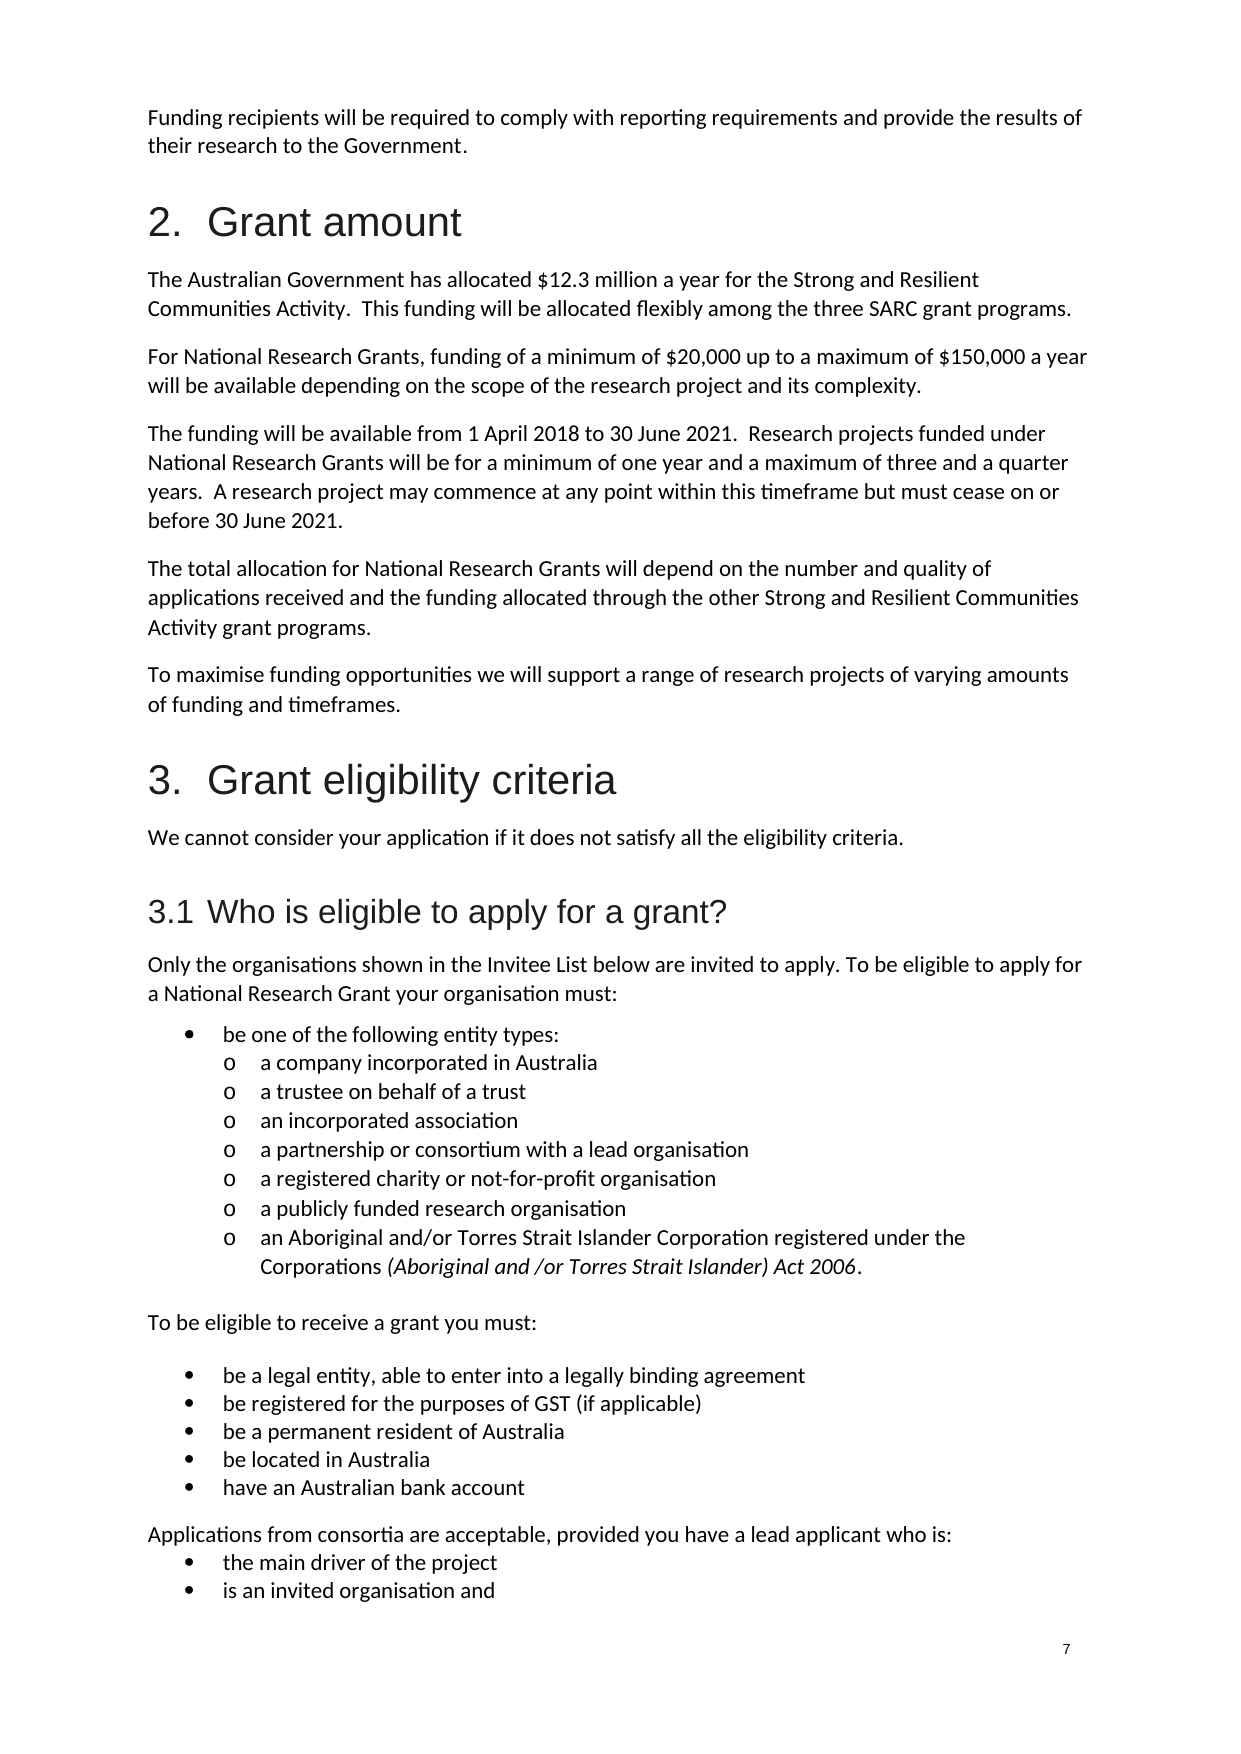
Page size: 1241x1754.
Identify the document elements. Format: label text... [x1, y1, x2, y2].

subtitle Who is eligible to apply for a grant? [148, 889, 1092, 930]
text For National Research Grants, funding of a minimum of $20,000 up to a maximum of $150,000 a year will be available depending on the scope of the research project and its complexity. [148, 341, 1092, 399]
list a company incorporated in Australia [223, 1048, 1092, 1077]
list an incorporated association [223, 1106, 1092, 1135]
list an Aboriginal and/or Torres Strait Islander Corporation registered under the Corporations (Aboriginal and /or Torres Strait Islander) Act 2006. [223, 1223, 1092, 1280]
list have an Australian bank account [185, 1473, 1092, 1501]
text Applications from consortia are acceptable, provided you have a lead applicant who is: [148, 1520, 1092, 1548]
list be a legal entity, able to enter into a legally binding agreement [185, 1361, 1092, 1389]
text The funding will be available from 1 April 2018 to 30 June 2021. Research projects funded under National Research Grants will be for a minimum of one year and a maximum of three and a quarter years. A research project may commence at any point within this timeframe but must cease on or before 30 June 2021. [148, 418, 1092, 534]
list be one of the following entity types: [185, 1020, 1092, 1048]
text Funding recipients will be required to comply with reporting requirements and provide the results of their research to the Government. [148, 103, 1092, 159]
list a partnership or consortium with a lead organisation [223, 1135, 1092, 1164]
list a publicly funded research organisation [223, 1194, 1092, 1223]
text The Australian Government has allocated $12.3 million a year for the Strong and Resilient Communities Activity. This funding will be allocated flexibly among the three SARC grant programs. [148, 264, 1092, 322]
list be registered for the purposes of GST (if applicable) [185, 1389, 1092, 1417]
subtitle Grant amount [148, 197, 1092, 245]
list a registered charity or not-for-profit organisation [223, 1164, 1092, 1194]
list be a permanent resident of Australia [185, 1417, 1092, 1445]
list be located in Australia [185, 1445, 1092, 1473]
text To be eligible to receive a grant you must: [148, 1308, 1092, 1336]
text Only the organisations shown in the Invitee List below are invited to apply. To be eligible to apply for a National Research Grant your organisation must: [148, 949, 1092, 1007]
list a trustee on behalf of a trust [223, 1077, 1092, 1106]
text We cannot consider your application if it does not satisfy all the eligibility criteria. [148, 822, 1092, 851]
list the main driver of the project [185, 1548, 1092, 1576]
text To maximise funding opportunities we will support a range of research projects of varying amounts of funding and timeframes. [148, 659, 1092, 718]
list is an invited organisation and [185, 1576, 1092, 1604]
text The total allocation for National Research Grants will depend on the number and quality of applications received and the funding allocated through the other Strong and Resilient Communities Activity grant programs. [148, 553, 1092, 641]
subtitle Grant eligibility criteria [148, 755, 1092, 803]
